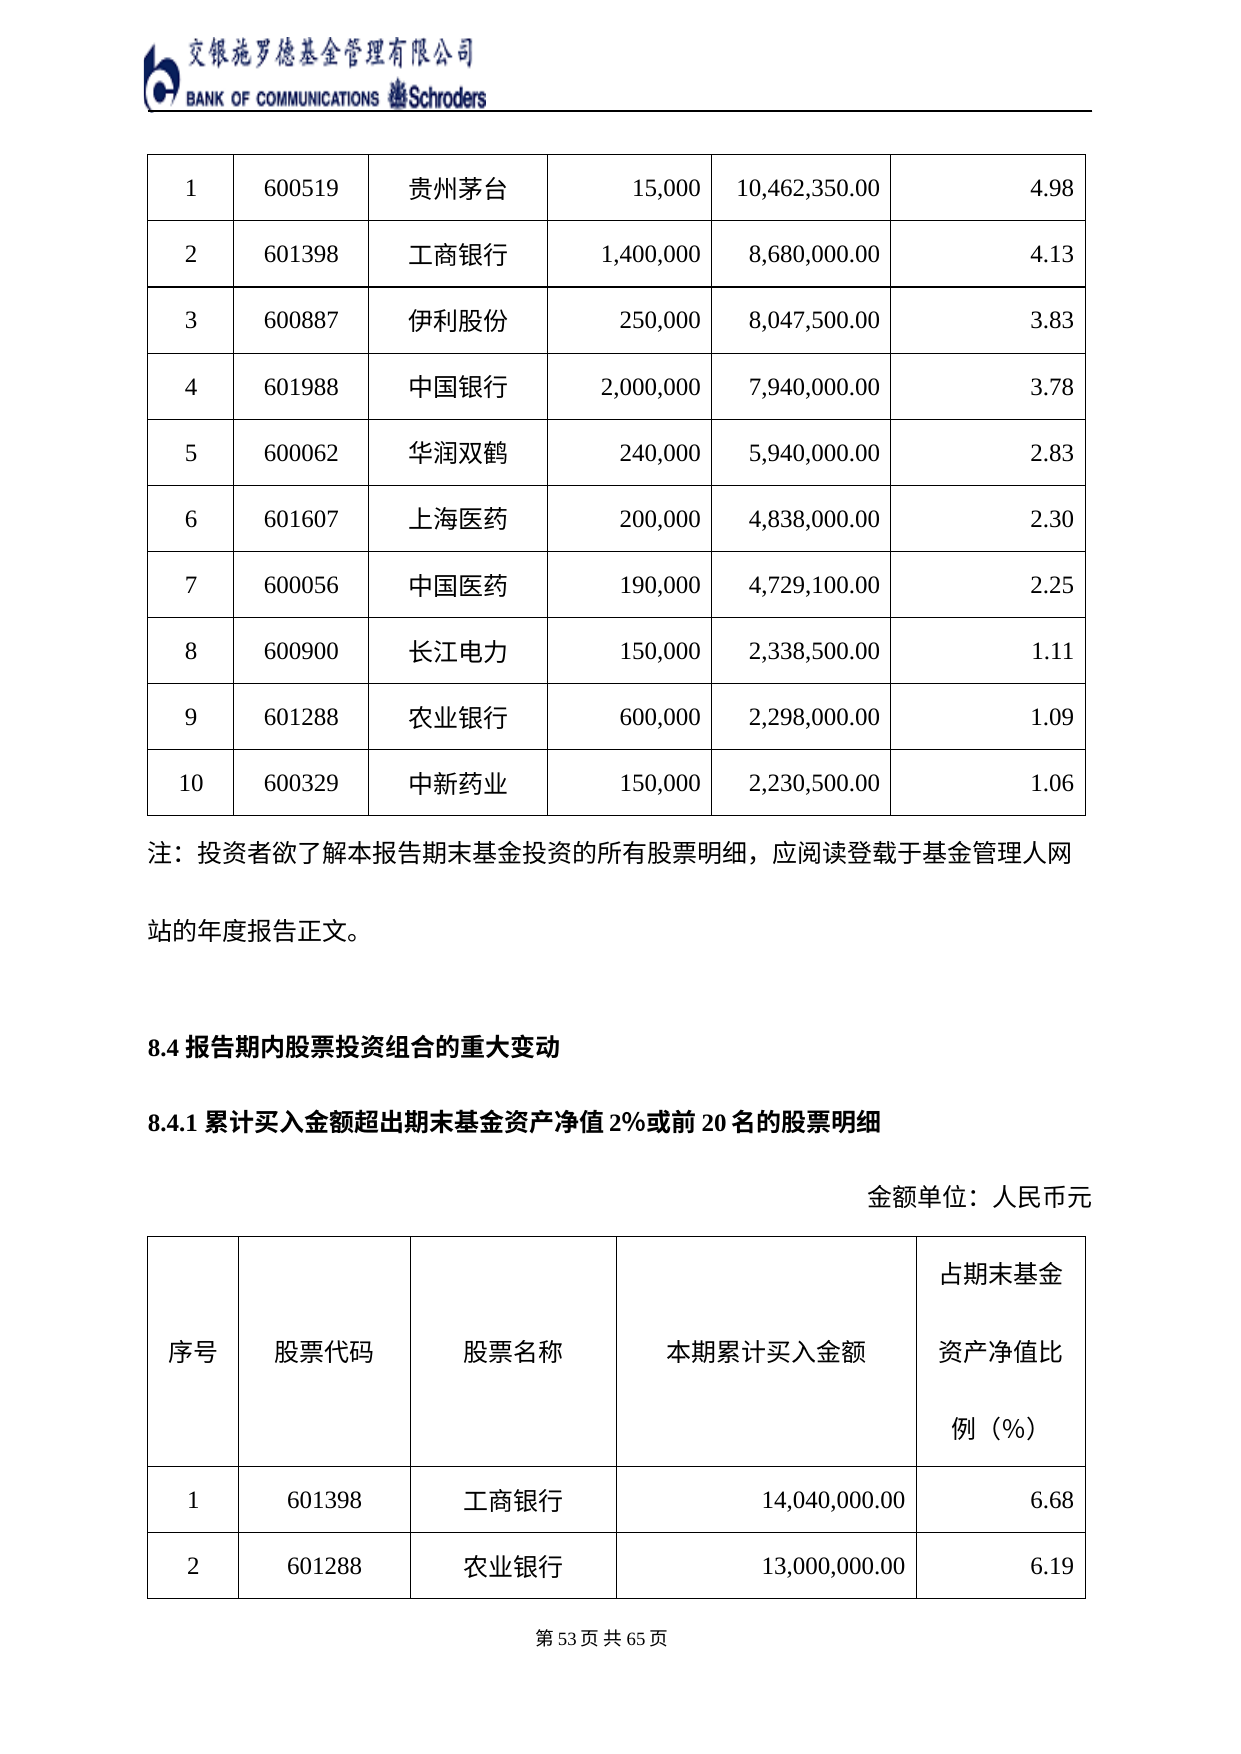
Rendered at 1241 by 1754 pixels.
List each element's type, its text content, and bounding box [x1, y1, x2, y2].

table_cell 8,680,000.00 [712, 221, 890, 286]
table_cell 14,040,000.00 [617, 1467, 916, 1532]
table_cell 3.78 [891, 354, 1085, 418]
table_cell 上海医药 [369, 486, 547, 551]
table_cell 4,729,100.00 [712, 552, 890, 617]
table_cell 600056 [234, 552, 368, 617]
table_cell 9 [148, 684, 233, 749]
table_header 占期末基金资产净值比例（％） [917, 1237, 1085, 1466]
table_cell 3 [148, 288, 233, 352]
table_cell 600887 [234, 288, 368, 352]
table_cell 6 [148, 486, 233, 551]
table_cell 2,298,000.00 [712, 684, 890, 749]
table_header 股票代码 [239, 1237, 410, 1466]
table_cell 4 [148, 354, 233, 418]
table_cell 5 [148, 420, 233, 484]
table_cell 10,462,350.00 [712, 155, 890, 220]
table_cell 600329 [234, 750, 368, 815]
text 金额单位：人民币元 [149, 1163, 1092, 1228]
table_cell 2 [148, 221, 233, 286]
table_cell 190,000 [548, 552, 711, 617]
table_cell 600519 [234, 155, 368, 220]
table_cell 1 [148, 1467, 238, 1532]
table_cell 工商银行 [369, 221, 547, 286]
table_cell 600062 [234, 420, 368, 484]
table_cell 中国银行 [369, 354, 547, 418]
table_cell 6.68 [917, 1467, 1085, 1532]
table_cell 601398 [239, 1467, 410, 1532]
table_cell 601288 [239, 1533, 410, 1598]
table_cell 1.11 [891, 618, 1085, 683]
table_cell 4.13 [891, 221, 1085, 286]
table_cell 4,838,000.00 [712, 486, 890, 551]
table_cell 8 [148, 618, 233, 683]
table_cell 中新药业 [369, 750, 547, 815]
table_cell 农业银行 [369, 684, 547, 749]
table_header 股票名称 [411, 1237, 616, 1466]
table_cell 长江电力 [369, 618, 547, 683]
subtitle 8.4.1 累计买入金额超出期末基金资产净值2％或前20名的股票明细 [148, 1088, 1092, 1153]
table_cell 600,000 [548, 684, 711, 749]
table_cell 10 [148, 750, 233, 815]
table_cell 200,000 [548, 486, 711, 551]
table_cell 贵州茅台 [369, 155, 547, 220]
table_cell 600900 [234, 618, 368, 683]
table_cell 2 [148, 1533, 238, 1598]
table_cell 15,000 [548, 155, 711, 220]
table_header 序号 [148, 1237, 238, 1466]
table_cell 7,940,000.00 [712, 354, 890, 418]
text 注：投资者欲了解本报告期末基金投资的所有股票明细，应阅读登载于基金管理人网站的年度报告正文。 [148, 819, 1092, 962]
table_cell 3.83 [891, 288, 1085, 352]
table_cell 601988 [234, 354, 368, 418]
table_cell 2,230,500.00 [712, 750, 890, 815]
table_cell 2,338,500.00 [712, 618, 890, 683]
table_cell 601607 [234, 486, 368, 551]
picture [143, 37, 486, 113]
table_cell 1,400,000 [548, 221, 711, 286]
table_cell 工商银行 [411, 1467, 616, 1532]
table_cell 2.25 [891, 552, 1085, 617]
table_cell 601288 [234, 684, 368, 749]
table_cell 250,000 [548, 288, 711, 352]
table_cell 2.30 [891, 486, 1085, 551]
table_cell 伊利股份 [369, 288, 547, 352]
table_cell 华润双鹤 [369, 420, 547, 484]
table_cell 150,000 [548, 750, 711, 815]
table_cell 150,000 [548, 618, 711, 683]
table_cell 601398 [234, 221, 368, 286]
table_cell 1.06 [891, 750, 1085, 815]
table_cell 2.83 [891, 420, 1085, 484]
table_cell 农业银行 [411, 1533, 616, 1598]
table_cell 5,940,000.00 [712, 420, 890, 484]
table_cell 中国医药 [369, 552, 547, 617]
table_cell 6.19 [917, 1533, 1085, 1598]
table_cell 1.09 [891, 684, 1085, 749]
table_cell 240,000 [548, 420, 711, 484]
table_header 本期累计买入金额 [617, 1237, 916, 1466]
table_cell 13,000,000.00 [617, 1533, 916, 1598]
table_cell 8,047,500.00 [712, 288, 890, 352]
table_cell 2,000,000 [548, 354, 711, 418]
table_cell 1 [148, 155, 233, 220]
table_cell 4.98 [891, 155, 1085, 220]
table_cell 7 [148, 552, 233, 617]
subtitle 8.4 报告期内股票投资组合的重大变动 [148, 1013, 1092, 1078]
